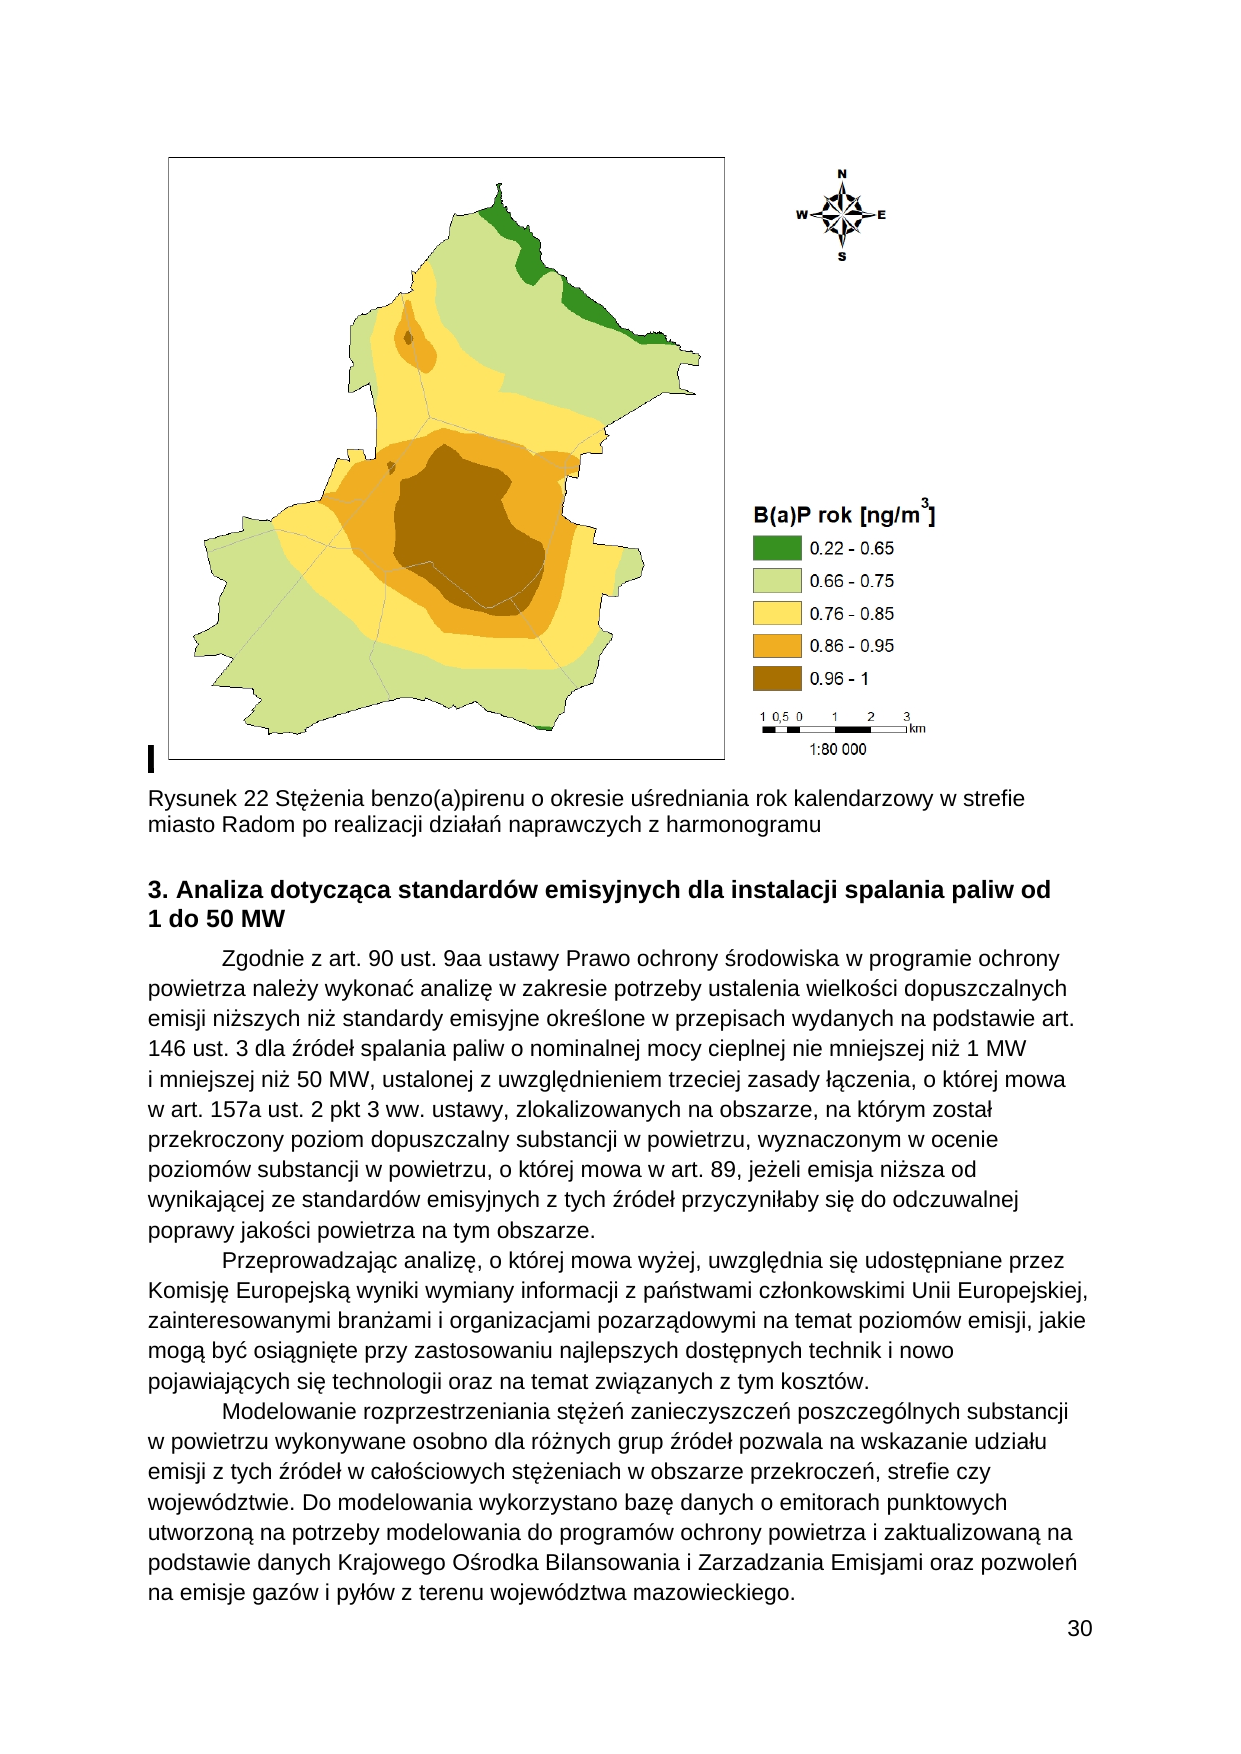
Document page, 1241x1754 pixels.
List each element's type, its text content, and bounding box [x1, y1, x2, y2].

text Modelowanie rozprzestrzeniania stężeń zanieczyszczeń poszczególnych substancji w powietrzu wykonywane osobno dla różnych grup źródeł pozwala na wskazanie udziału emisji z tych źródeł w całościowych stężeniach w obszarze przekroczeń, strefie czy województwie. Do modelowania wykorzystano bazę danych o emitorach punktowych utworzoną na potrzeby modelowania do programów ochrony powietrza i zaktualizowaną na podstawie danych Krajowego Ośrodka Bilansowania i Zarzadzania Emisjami oraz pozwoleń na emisje gazów i pyłów z terenu województwa mazowieckiego. [148, 1398, 1092, 1606]
text Zgodnie z art. 90 ust. 9aa ustawy Prawo ochrony środowiska w programie ochrony powietrza należy wykonać analizę w zakresie potrzeby ustalenia wielkości dopuszczalnych emisji niższych niż standardy emisyjne określone w przepisach wydanych na podstawie art. 146 ust. 3 dla źródeł spalania paliw o nominalnej mocy cieplnej nie mniejszej niż 1 MW i mniejszej niż 50 MW, ustalonej z uwzględnieniem trzeciej zasady łączenia, o której mowa w art. 157a ust. 2 pkt 3 ww. ustawy, zlokalizowanych na obszarze, na którym został przekroczony poziom dopuszczalny substancji w powietrzu, wyznaczonym w ocenie poziomów substancji w powietrzu, o której mowa w art. 89, jeżeli emisja niższa od wynikającej ze standardów emisyjnych z tych źródeł przyczyniłaby się do odczuwalnej poprawy jakości powietrza na tym obszarze. [148, 945, 1092, 1243]
subtitle 3. Analiza dotycząca standardów emisyjnych dla instalacji spalania paliw od 1 do 50 MW [148, 875, 1092, 932]
text Rysunek 22 Stężenia benzo(a)pirenu o okresie uśredniania rok kalendarzowy w strefie miasto Radom po realizacji działań naprawczych z harmonogramu [148, 784, 1092, 837]
picture [153, 147, 957, 768]
text Przeprowadzając analizę, o której mowa wyżej, uwzględnia się udostępniane przez Komisję Europejską wyniki wymiany informacji z państwami członkowskimi Unii Europejskiej, zainteresowanymi branżami i organizacjami pozarządowymi na temat poziomów emisji, jakie mogą być osiągnięte przy zastosowaniu najlepszych dostępnych technik i nowo pojawiających się technologii oraz na temat związanych z tym kosztów. [148, 1247, 1092, 1394]
